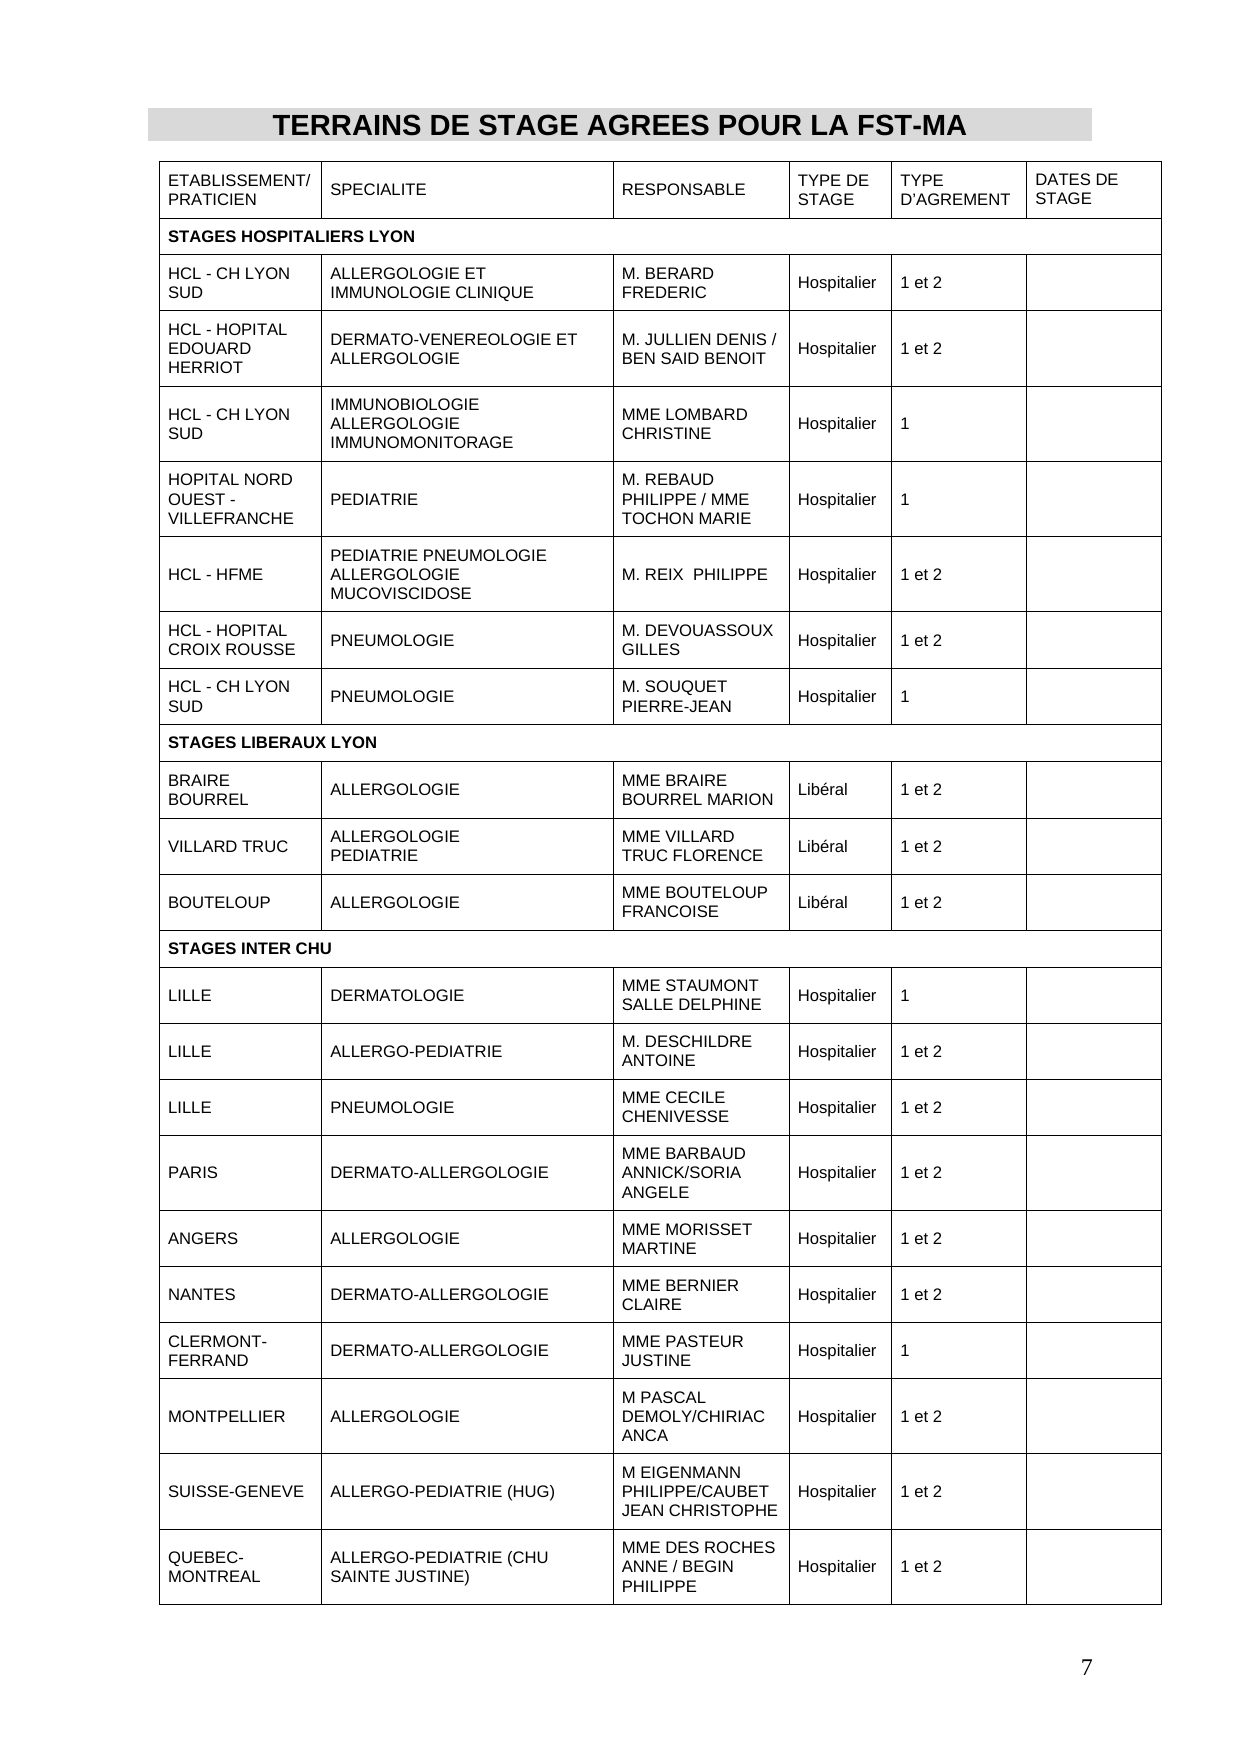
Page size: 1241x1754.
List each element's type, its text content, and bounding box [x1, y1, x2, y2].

table_cell PEDIATRIE PNEUMOLOGIE ALLERGOLOGIE MUCOVISCIDOSE [322, 537, 613, 611]
table_cell 1 et 2 [892, 762, 1026, 818]
table_cell Hospitalier [790, 1454, 891, 1529]
table_cell 1 et 2 [892, 819, 1026, 874]
table_cell 1 et 2 [892, 1024, 1026, 1079]
table_header SPECIALITE [322, 162, 613, 217]
table_cell MME STAUMONT SALLE DELPHINE [614, 968, 789, 1023]
table_cell 1 [892, 669, 1026, 724]
table_cell Hospitalier [790, 1080, 891, 1135]
table_cell HCL - HFME [160, 537, 321, 611]
table_cell Hospitalier [790, 669, 891, 724]
table_cell DERMATO-ALLERGOLOGIE [322, 1267, 613, 1322]
table_cell Libéral [790, 875, 891, 930]
table_cell PARIS [160, 1136, 321, 1210]
table_cell 1 [892, 387, 1026, 461]
table_cell [1027, 968, 1161, 1023]
table_cell Hospitalier [790, 1267, 891, 1322]
table_cell HCL - CH LYON SUD [160, 669, 321, 724]
table_cell 1 et 2 [892, 255, 1026, 310]
table_cell HOPITAL NORD OUEST - VILLEFRANCHE [160, 462, 321, 536]
table_cell STAGES HOSPITALIERS LYON [160, 219, 1161, 254]
table_cell Hospitalier [790, 537, 891, 611]
table_cell [1027, 875, 1161, 930]
table_cell HCL - CH LYON SUD [160, 387, 321, 461]
table_cell BOUTELOUP [160, 875, 321, 930]
table_cell IMMUNOBIOLOGIE ALLERGOLOGIE IMMUNOMONITORAGE [322, 387, 613, 461]
table_cell Hospitalier [790, 1379, 891, 1453]
table_cell Hospitalier [790, 311, 891, 386]
table_cell Hospitalier [790, 612, 891, 668]
table_cell QUEBEC-MONTREAL [160, 1530, 321, 1604]
table_cell ALLERGO-PEDIATRIE (HUG) [322, 1454, 613, 1529]
table_cell Hospitalier [790, 462, 891, 536]
table_cell ALLERGO-PEDIATRIE [322, 1024, 613, 1079]
table_cell M. JULLIEN DENIS / BEN SAID BENOIT [614, 311, 789, 386]
table_cell ALLERGOLOGIE [322, 762, 613, 818]
table_cell M EIGENMANN PHILIPPE/CAUBET JEAN CHRISTOPHE [614, 1454, 789, 1529]
table_cell [1027, 311, 1161, 386]
table_cell M. BERARD FREDERIC [614, 255, 789, 310]
table_cell M. DESCHILDRE ANTOINE [614, 1024, 789, 1079]
table_cell PEDIATRIE [322, 462, 613, 536]
table_cell 1 et 2 [892, 1136, 1026, 1210]
table_cell [1027, 1136, 1161, 1210]
table_cell 1 et 2 [892, 1211, 1026, 1266]
table_cell Hospitalier [790, 1024, 891, 1079]
table_cell 1 et 2 [892, 1379, 1026, 1453]
table_cell 1 et 2 [892, 311, 1026, 386]
table_cell M PASCAL DEMOLY/CHIRIAC ANCA [614, 1379, 789, 1453]
table_cell MME BERNIER CLAIRE [614, 1267, 789, 1322]
table_cell [1027, 387, 1161, 461]
table_cell DERMATOLOGIE [322, 968, 613, 1023]
table_cell ANGERS [160, 1211, 321, 1266]
table_cell 1 et 2 [892, 1267, 1026, 1322]
table_header TYPE D’AGREMENT [892, 162, 1026, 217]
table_cell ALLERGOLOGIE PEDIATRIE [322, 819, 613, 874]
table_cell Hospitalier [790, 387, 891, 461]
table_cell LILLE [160, 1024, 321, 1079]
table_cell Hospitalier [790, 1136, 891, 1210]
table_cell [1027, 462, 1161, 536]
table_header TYPE DE STAGE [790, 162, 891, 217]
table_cell MME BRAIRE BOURREL MARION [614, 762, 789, 818]
table_cell ALLERGOLOGIE [322, 1211, 613, 1266]
table_cell STAGES INTER CHU [160, 931, 1161, 967]
table_cell MME BARBAUD ANNICK/SORIA ANGELE [614, 1136, 789, 1210]
table_cell ALLERGO-PEDIATRIE (CHU SAINTE JUSTINE) [322, 1530, 613, 1604]
table_cell [1027, 1379, 1161, 1453]
table_cell M. DEVOUASSOUX GILLES [614, 612, 789, 668]
table_cell M. REBAUD PHILIPPE / MME TOCHON MARIE [614, 462, 789, 536]
table_cell [1027, 1267, 1161, 1322]
table_cell MONTPELLIER [160, 1379, 321, 1453]
table_cell SUISSE-GENEVE [160, 1454, 321, 1529]
table_cell 1 et 2 [892, 537, 1026, 611]
table_cell Hospitalier [790, 1530, 891, 1604]
table_cell Hospitalier [790, 255, 891, 310]
table_cell NANTES [160, 1267, 321, 1322]
table_cell [1027, 1530, 1161, 1604]
table_cell 1 et 2 [892, 1454, 1026, 1529]
table_cell Libéral [790, 762, 891, 818]
table_cell HCL - CH LYON SUD [160, 255, 321, 310]
table_cell 1 [892, 462, 1026, 536]
table_cell DERMATO-VENEREOLOGIE ET ALLERGOLOGIE [322, 311, 613, 386]
table_cell 1 [892, 1323, 1026, 1378]
table_cell BRAIRE BOURREL [160, 762, 321, 818]
table_cell [1027, 1080, 1161, 1135]
table_header ETABLISSEMENT/PRATICIEN [160, 162, 321, 217]
table_cell MME PASTEUR JUSTINE [614, 1323, 789, 1378]
table_cell [1027, 1211, 1161, 1266]
table_cell DERMATO-ALLERGOLOGIE [322, 1136, 613, 1210]
table_cell Libéral [790, 819, 891, 874]
table_cell MME CECILE CHENIVESSE [614, 1080, 789, 1135]
table_cell MME MORISSET MARTINE [614, 1211, 789, 1266]
table_cell 1 et 2 [892, 875, 1026, 930]
table_header DATES DE STAGE [1027, 162, 1161, 217]
table_cell MME VILLARD TRUC FLORENCE [614, 819, 789, 874]
table_cell PNEUMOLOGIE [322, 1080, 613, 1135]
table_cell [1027, 255, 1161, 310]
table_cell [1027, 1024, 1161, 1079]
table_cell [1027, 1454, 1161, 1529]
table_cell CLERMONT-FERRAND [160, 1323, 321, 1378]
table_cell LILLE [160, 968, 321, 1023]
table_cell [1027, 537, 1161, 611]
table_cell HCL - HOPITAL CROIX ROUSSE [160, 612, 321, 668]
table_cell [1027, 669, 1161, 724]
table_cell MME DES ROCHES ANNE / BEGIN PHILIPPE [614, 1530, 789, 1604]
text TERRAINS DE STAGE AGREES POUR LA FST-MA [148, 108, 1092, 141]
table_cell STAGES LIBERAUX LYON [160, 725, 1161, 761]
table_cell ALLERGOLOGIE ET IMMUNOLOGIE CLINIQUE [322, 255, 613, 310]
table_cell Hospitalier [790, 1323, 891, 1378]
table_cell Hospitalier [790, 1211, 891, 1266]
table_cell HCL - HOPITAL EDOUARD HERRIOT [160, 311, 321, 386]
table_cell VILLARD TRUC [160, 819, 321, 874]
table_cell 1 et 2 [892, 612, 1026, 668]
table_header RESPONSABLE [614, 162, 789, 217]
table_cell 1 et 2 [892, 1530, 1026, 1604]
table_cell [1027, 762, 1161, 818]
table_cell [1027, 612, 1161, 668]
table_cell Hospitalier [790, 968, 891, 1023]
table_cell PNEUMOLOGIE [322, 612, 613, 668]
table_cell DERMATO-ALLERGOLOGIE [322, 1323, 613, 1378]
table_cell MME LOMBARD CHRISTINE [614, 387, 789, 461]
table_cell [1027, 819, 1161, 874]
table_cell M. REIX PHILIPPE [614, 537, 789, 611]
table_cell MME BOUTELOUP FRANCOISE [614, 875, 789, 930]
table_cell [1027, 1323, 1161, 1378]
table_cell 1 [892, 968, 1026, 1023]
table_cell ALLERGOLOGIE [322, 875, 613, 930]
table_cell ALLERGOLOGIE [322, 1379, 613, 1453]
table_cell PNEUMOLOGIE [322, 669, 613, 724]
table_cell M. SOUQUET PIERRE-JEAN [614, 669, 789, 724]
table_cell LILLE [160, 1080, 321, 1135]
table_cell 1 et 2 [892, 1080, 1026, 1135]
